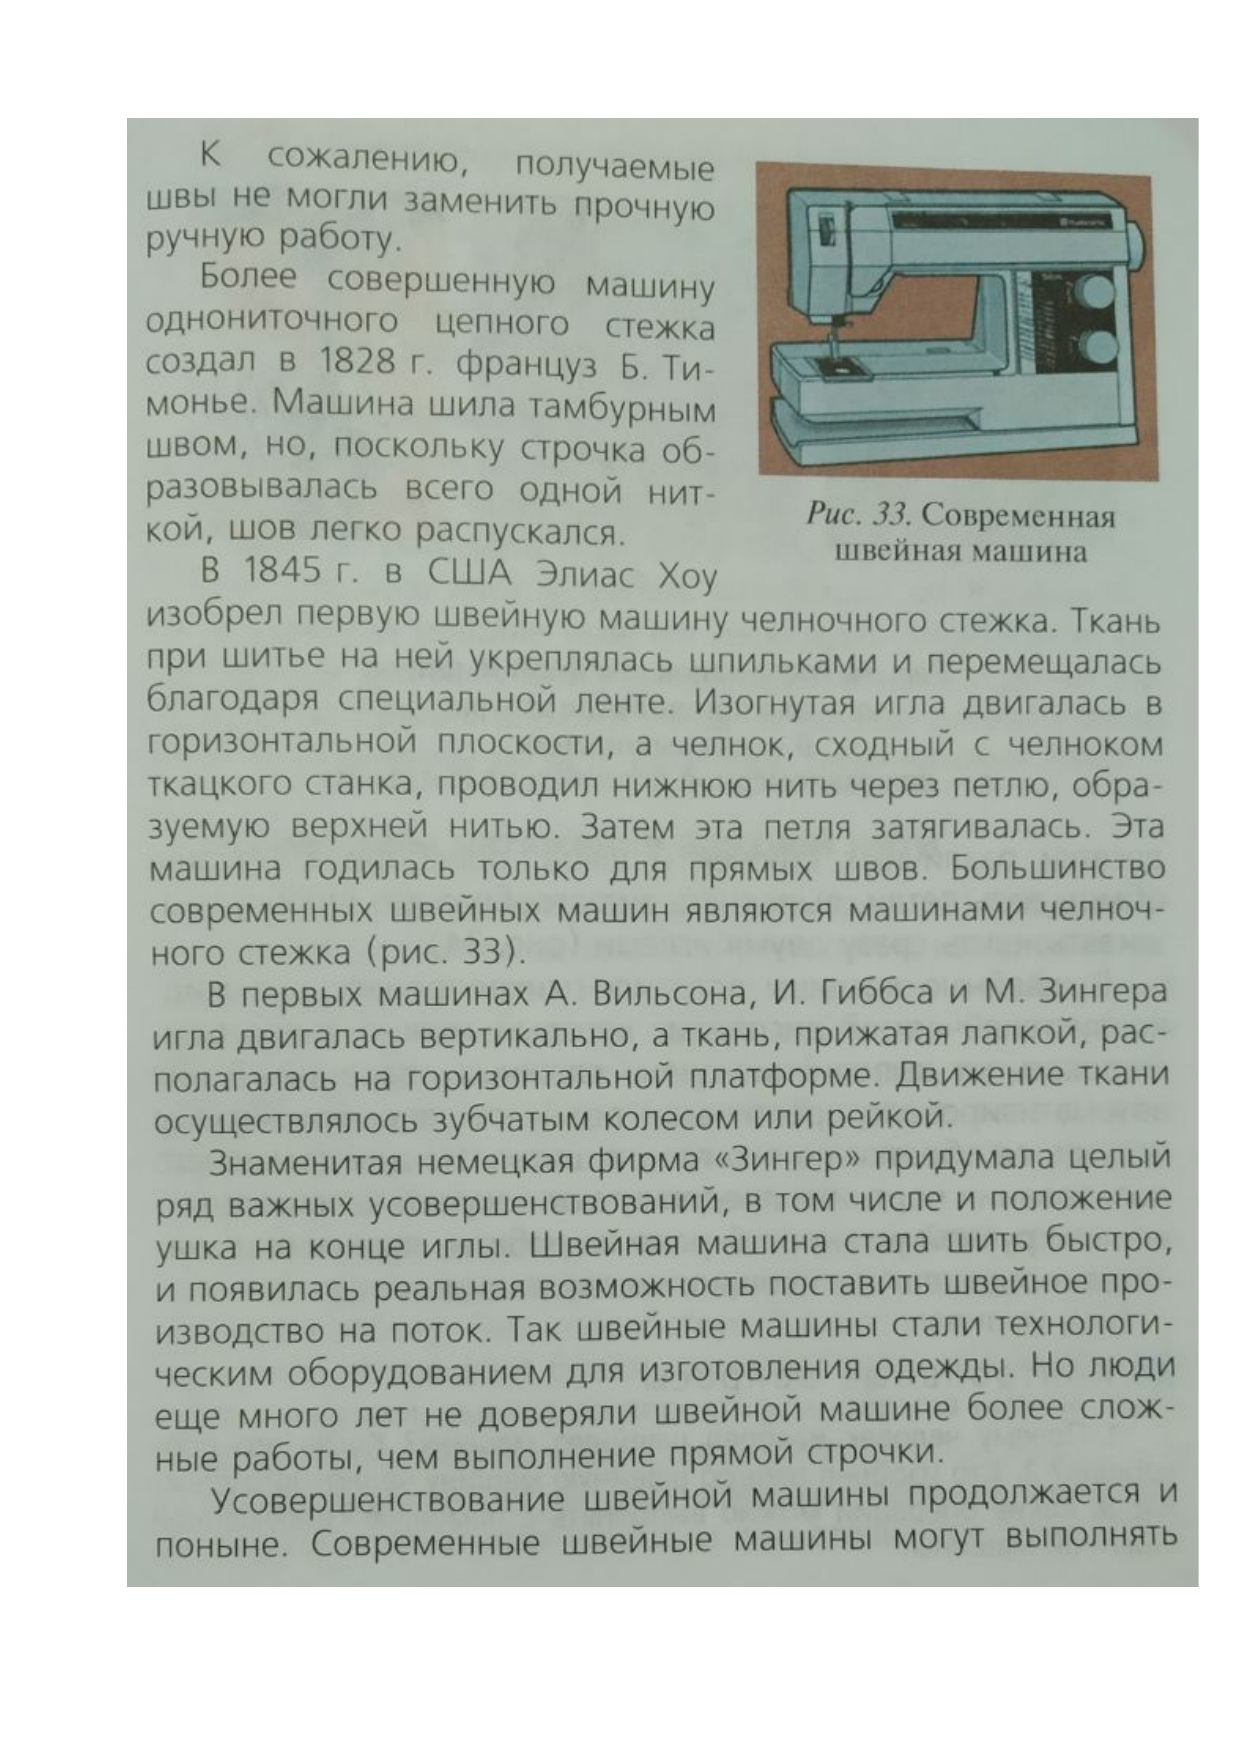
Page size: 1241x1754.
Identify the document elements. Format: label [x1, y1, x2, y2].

picture [127, 118, 1199, 1587]
